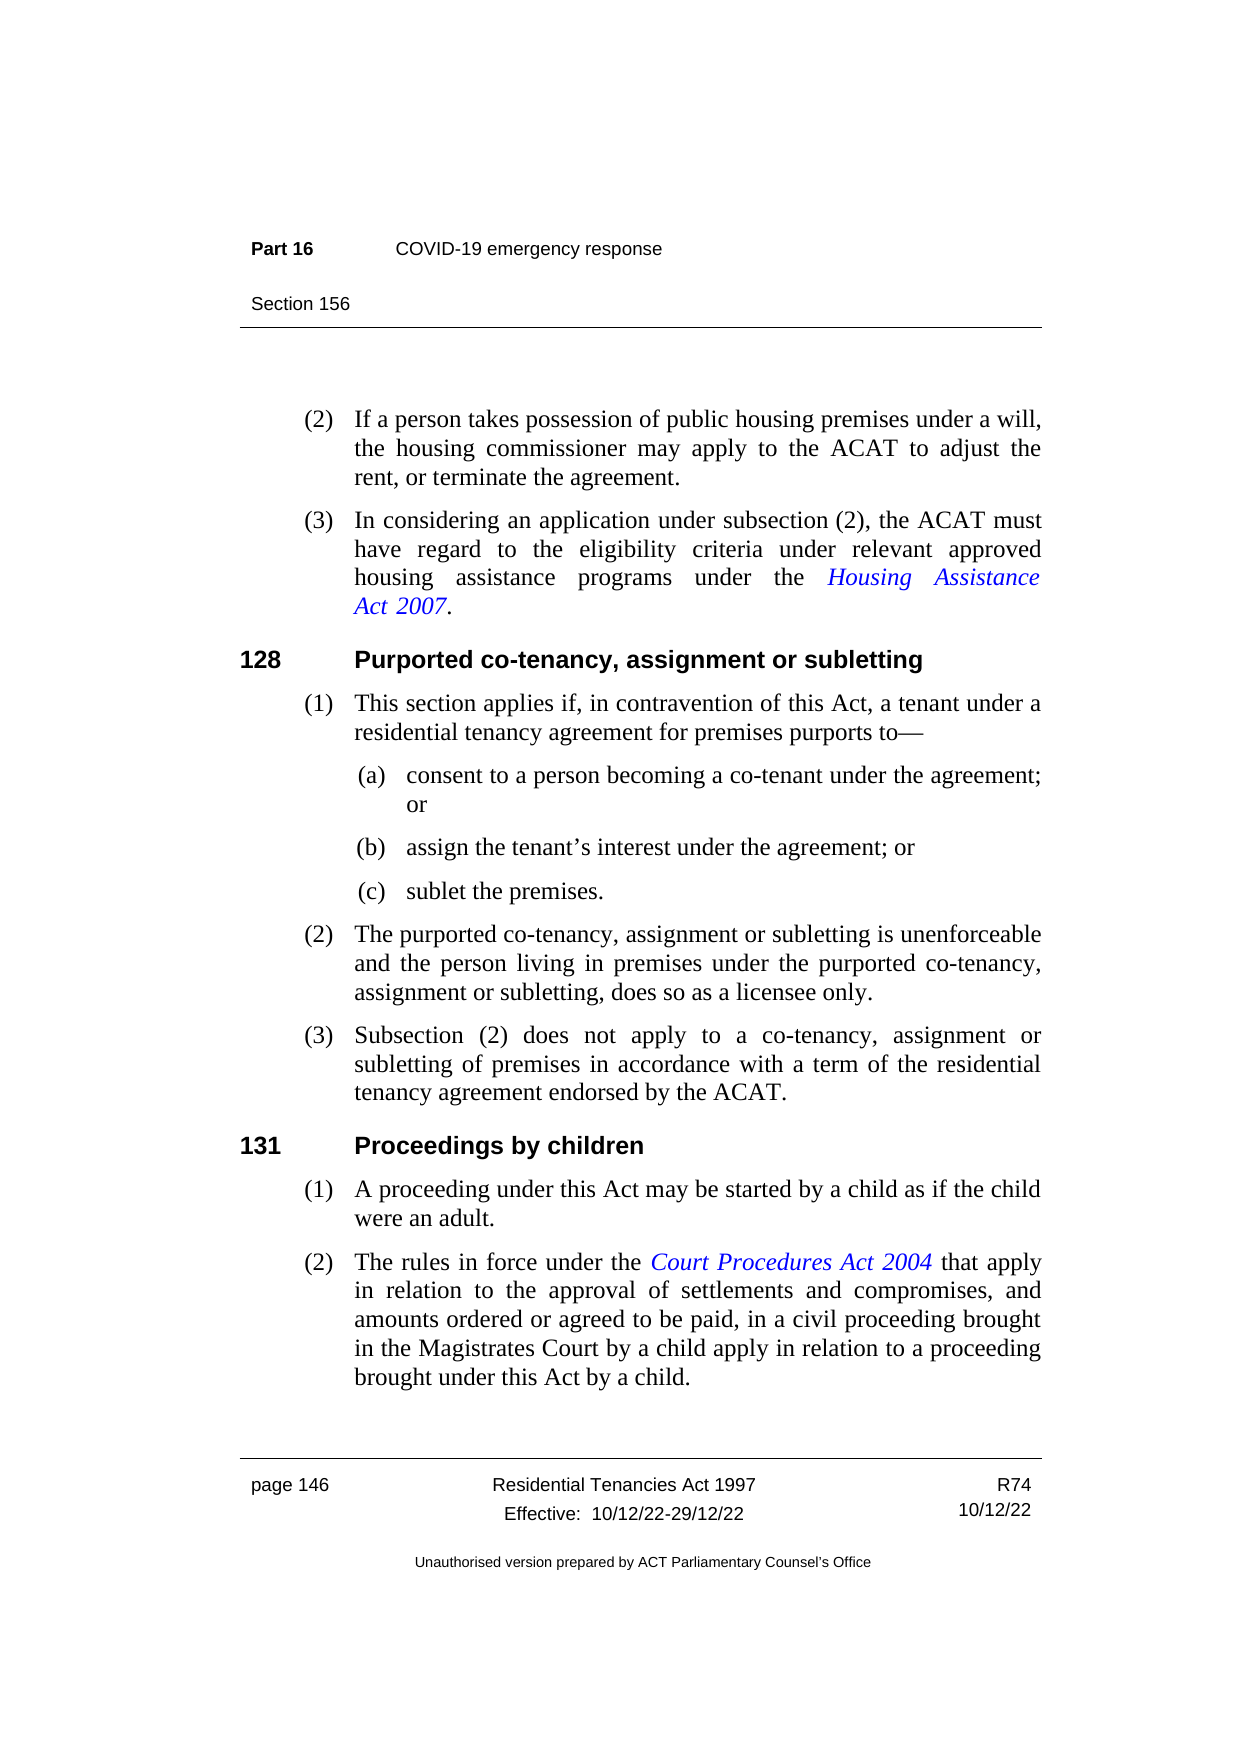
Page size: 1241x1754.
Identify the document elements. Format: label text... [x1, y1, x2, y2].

text (3) Subsection (2) does not apply to a co-tenancy, assignment or subletting of premises in accordance with a term of the residential tenancy agreement endorsed by the ACAT. [239, 1020, 1042, 1106]
text (b) assign the tenant’s interest under the agreement; or [239, 832, 1042, 861]
text (2) If a person takes possession of public housing premises under a will, the housing commissioner may apply to the ACAT to adjust the rent, or terminate the agreement. [239, 404, 1042, 490]
text 131 Proceedings by children [239, 1131, 1042, 1160]
text (1) This section applies if, in contravention of this Act, a tenant under a residential tenancy agreement for premises purports to— [239, 688, 1042, 746]
text (2) The rules in force under the Court Procedures Act 2004 that apply in relation to the approval of settlements and compromises, and amounts ordered or agreed to be paid, in a civil proceeding brought in the Magistrates Court by a child apply in relation to a proceeding brought under this Act by a child. [239, 1247, 1042, 1390]
text (c) sublet the premises. [239, 876, 1042, 904]
text (3) In considering an application under subsection (2), the ACAT must have regard to the eligibility criteria under relevant approved housing assistance programs under the Housing Assistance Act 2007. [239, 505, 1042, 620]
text (1) A proceeding under this Act may be started by a child as if the child were an adult. [239, 1174, 1042, 1232]
text (2) The purported co-tenancy, assignment or subletting is unenforceable and the person living in premises under the purported co-tenancy, assignment or subletting, does so as a licensee only. [239, 919, 1042, 1005]
text (a) consent to a person becoming a co-tenant under the agreement; or [239, 760, 1042, 818]
text 128 Purported co-tenancy, assignment or subletting [239, 645, 1042, 674]
